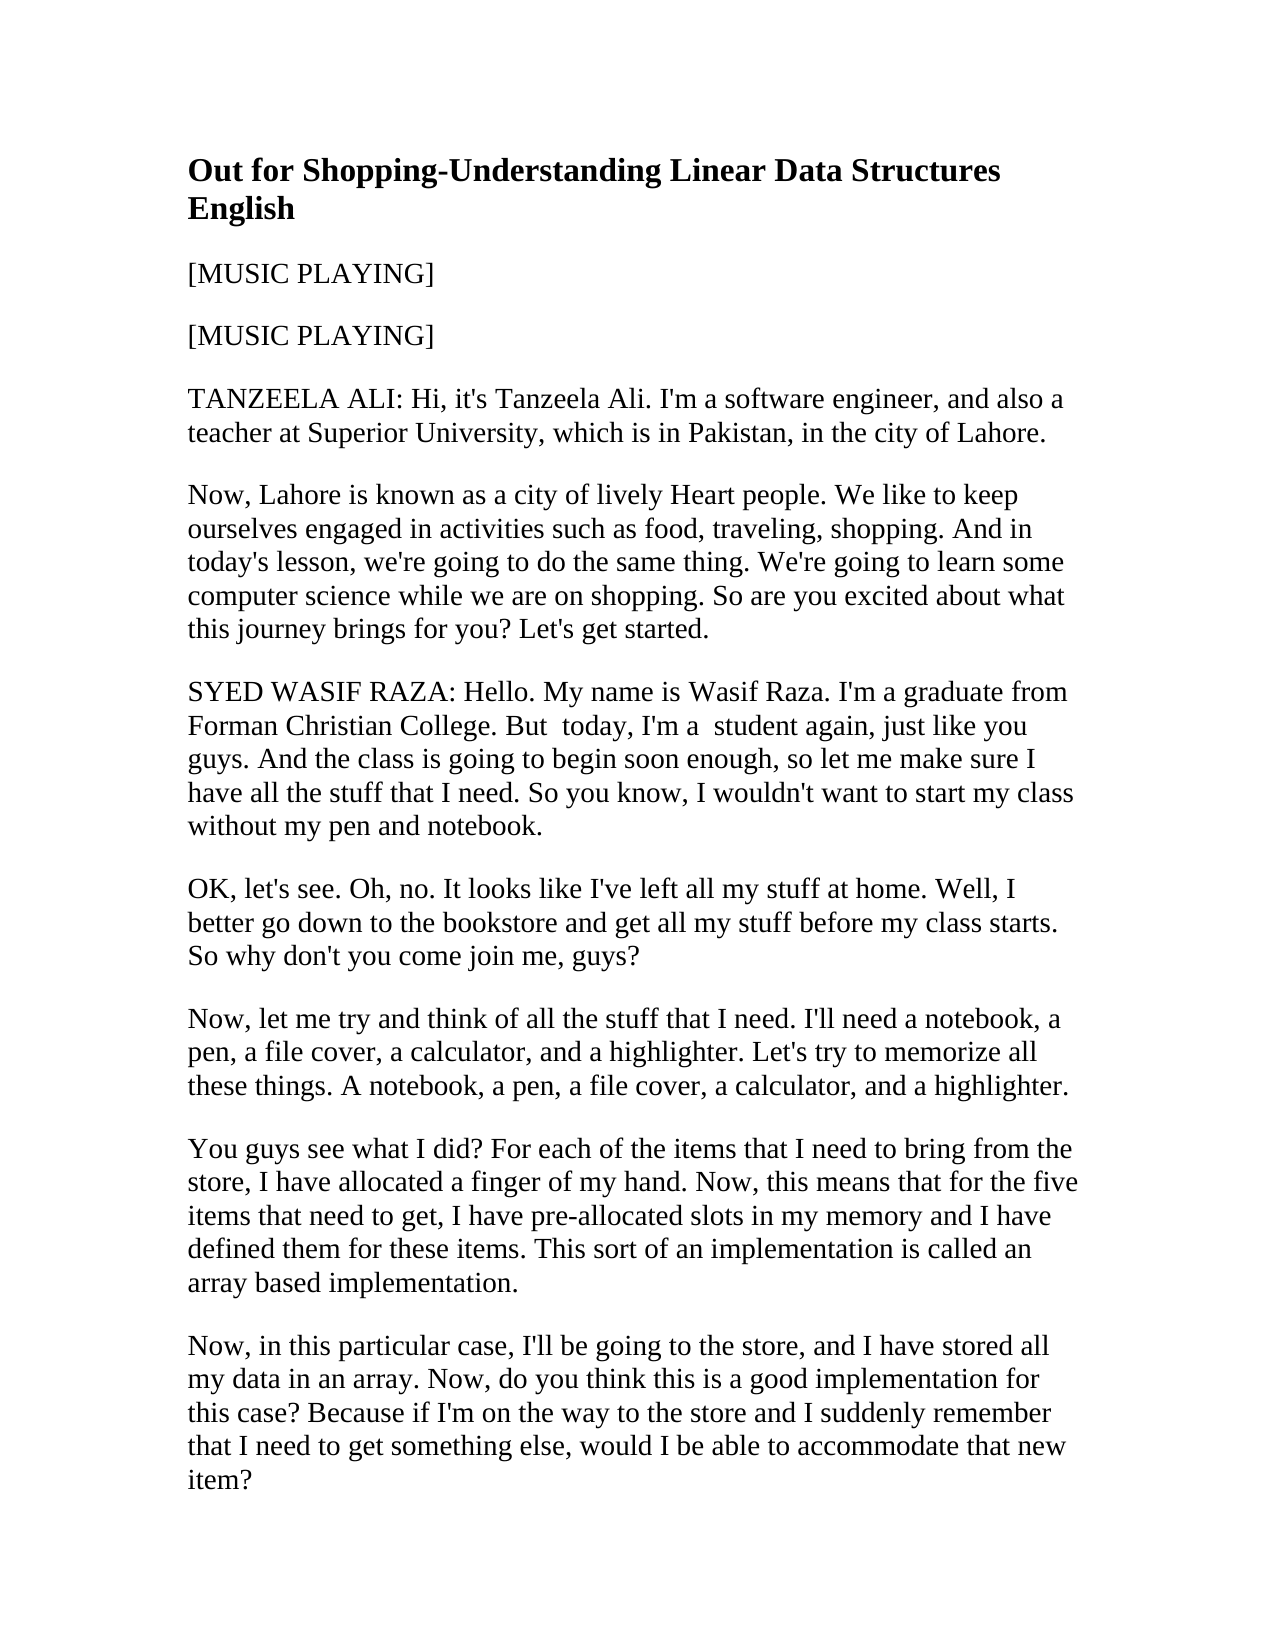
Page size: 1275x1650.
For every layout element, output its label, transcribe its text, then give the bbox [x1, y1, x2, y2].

text OK, let's see. Oh, no. It looks like I've left all my stuff at home. Well, I better go down to the bookstore and get all my stuff before my class starts. So why don't you come join me, guys? [187, 871, 1087, 972]
text Now, Lahore is known as a city of lively Heart people. We like to keep ourselves engaged in activities such as food, traveling, shopping. And in today's lesson, we're going to do the same thing. We're going to learn some computer science while we are on shopping. So are you excited about what this journey brings for you? Let's get started. [187, 477, 1087, 645]
text [MUSIC PLAYING] [187, 256, 1087, 289]
text Now, let me try and think of all the stuff that I need. I'll need a notebook, a pen, a file cover, a calculator, and a highlighter. Let's try to memorize all these things. A notebook, a pen, a file cover, a calculator, and a highlighter. [187, 1001, 1087, 1102]
text Out for Shopping-Understanding Linear Data Structures English [187, 150, 1087, 227]
text [MUSIC PLAYING] [187, 318, 1087, 352]
text SYED WASIF RAZA: Hello. My name is Wasif Raza. I'm a graduate from Forman Christian College. But today, I'm a student again, just like you guys. And the class is going to begin soon enough, so let me make sure I have all the stuff that I need. So you know, I wouldn't want to start my class without my pen and notebook. [187, 674, 1087, 842]
text TANZEELA ALI: Hi, it's Tanzeela Ali. I'm a software engineer, and also a teacher at Superior University, which is in Pakistan, in the city of Lahore. [187, 381, 1087, 448]
text Now, in this particular case, I'll be going to the store, and I have stored all my data in an array. Now, do you think this is a good implementation for this case? Because if I'm on the way to the store and I suddenly remember that I need to get something else, would I be able to accommodate that new item? [187, 1328, 1087, 1495]
text You guys see what I did? For each of the items that I need to bring from the store, I have allocated a finger of my hand. Now, this means that for the five items that need to get, I have pre-allocated slots in my memory and I have defined them for these items. This sort of an implementation is called an array based implementation. [187, 1131, 1087, 1298]
